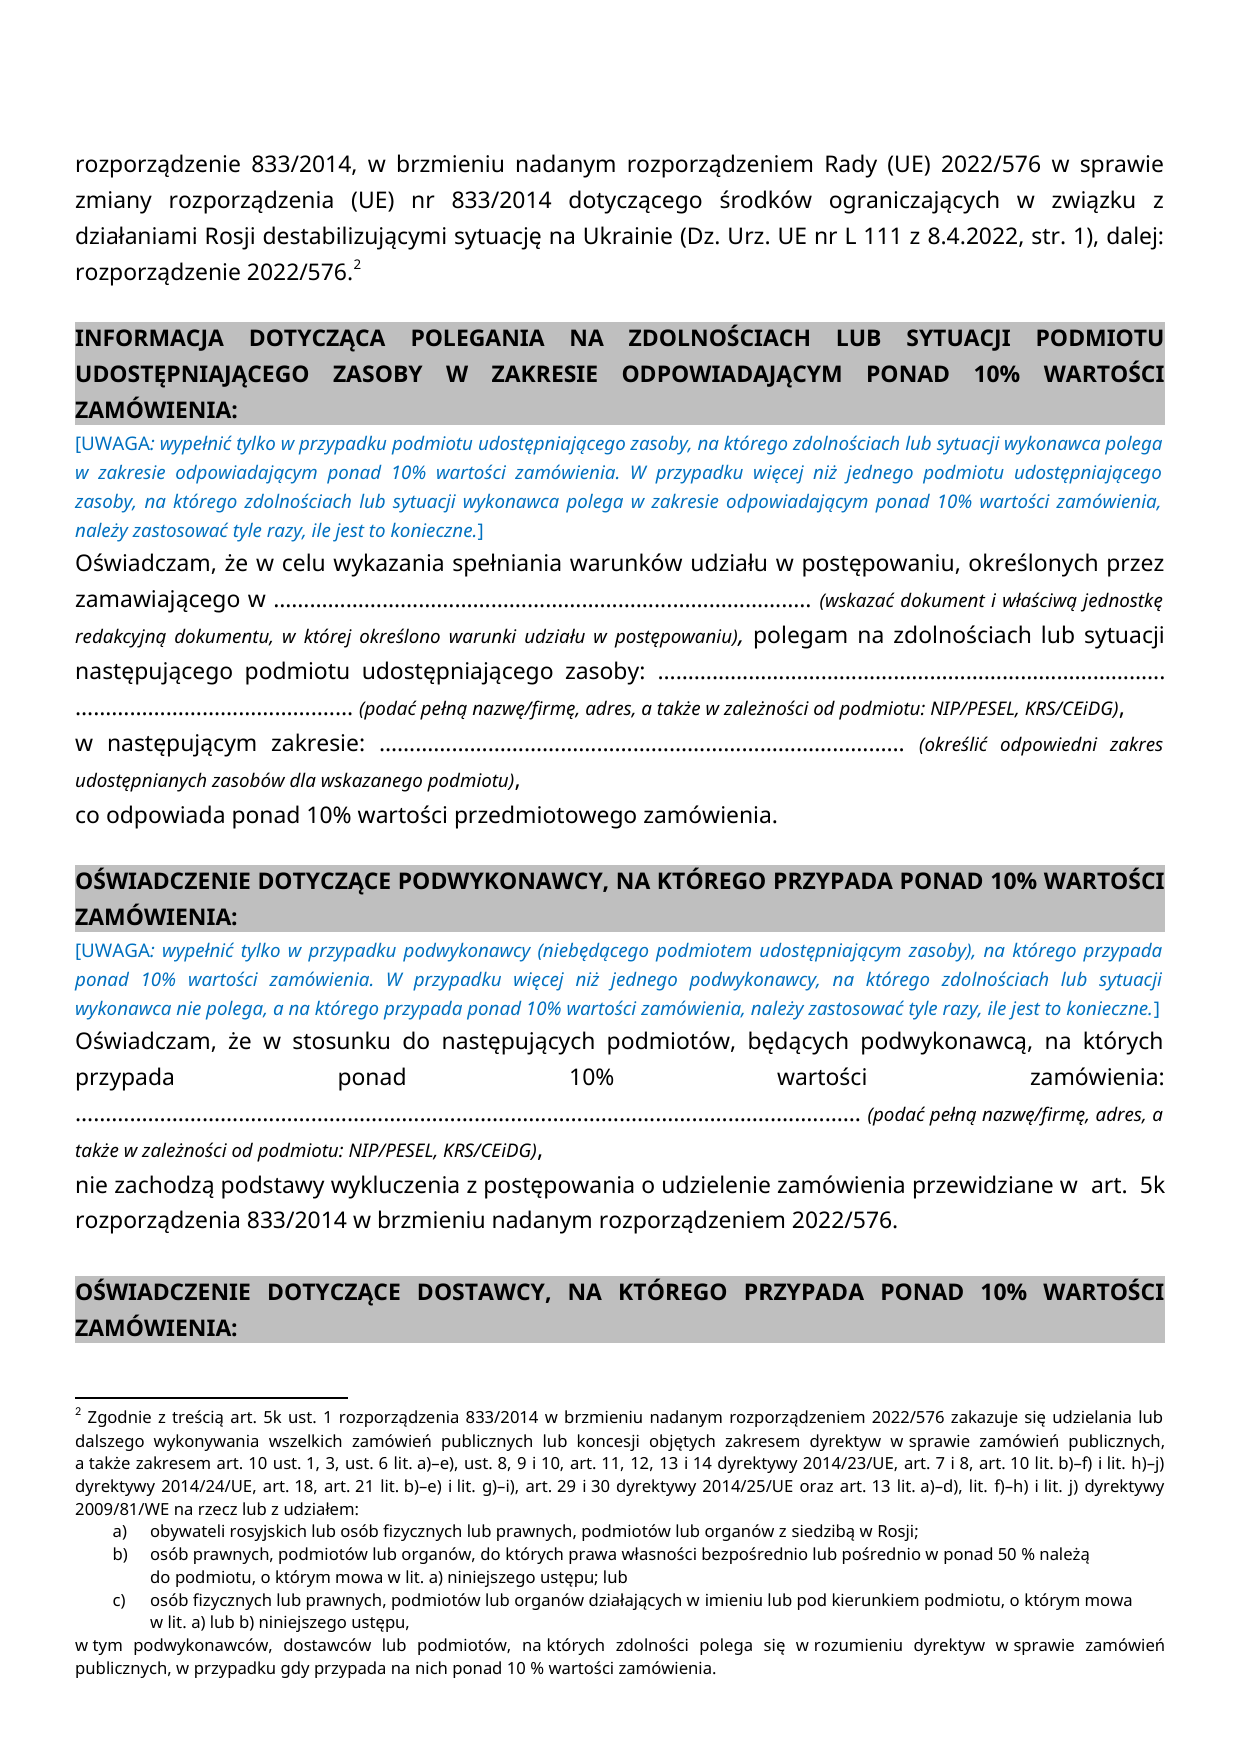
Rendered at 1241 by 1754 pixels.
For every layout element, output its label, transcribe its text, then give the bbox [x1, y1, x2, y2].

text [UWAGA: wypełnić tylko w przypadku podwykonawcy (niebędącego podmiotem udostępniającym zasoby), na którego przypada ponad 10% wartości zamówienia. W przypadku więcej niż jednego podwykonawcy, na którego zdolnościach lub sytuacji wykonawca nie polega, a na którego przypada ponad 10% wartości zamówienia, należy zastosować tyle razy, ile jest to konieczne.] [75, 937, 1165, 1021]
text [UWAGA: wypełnić tylko w przypadku podmiotu udostępniającego zasoby, na którego zdolnościach lub sytuacji wykonawca polega w zakresie odpowiadającym ponad 10% wartości zamówienia. W przypadku więcej niż jednego podmiotu udostępniającego zasoby, na którego zdolnościach lub sytuacji wykonawca polega w zakresie odpowiadającym ponad 10% wartości zamówienia, należy zastosować tyle razy, ile jest to konieczne.] [75, 430, 1165, 543]
text OŚWIADCZENIE DOTYCZĄCE PODWYKONAWCY, NA KTÓREGO PRZYPADA PONAD 10% WARTOŚCI ZAMÓWIENIA: [75, 865, 1165, 932]
text Oświadczam, że w stosunku do następujących podmiotów, będących podwykonawcą, na których przypada ponad 10% wartości zamówienia: ……………………………………………………………………………………………….………..….…… (podać pełną nazwę/firmę, adres, a także w zależności od podmiotu: NIP/PESEL, KRS/CEiDG), [75, 1025, 1165, 1164]
text w następującym zakresie: …………………………………………………………………………… (określić odpowiedni zakres udostępnianych zasobów dla wskazanego podmiotu), [75, 727, 1165, 794]
text OŚWIADCZENIE DOTYCZĄCE DOSTAWCY, NA KTÓREGO PRZYPADA PONAD 10% WARTOŚCI ZAMÓWIENIA: [75, 1276, 1165, 1343]
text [75, 148, 1165, 287]
text INFORMACJA DOTYCZĄCA POLEGANIA NA ZDOLNOŚCIACH LUB SYTUACJI PODMIOTU UDOSTĘPNIAJĄCEGO ZASOBY W ZAKRESIE ODPOWIADAJĄCYM PONAD 10% WARTOŚCI ZAMÓWIENIA: [75, 322, 1165, 425]
text co odpowiada ponad 10% wartości przedmiotowego zamówienia. [75, 798, 1165, 830]
text Oświadczam, że w celu wykazania spełniania warunków udziału w postępowaniu, określonych przez zamawiającego w ………………………………………………………...………………….. (wskazać dokument i właściwą jednostkę redakcyjną dokumentu, w której określono warunki udziału w postępowaniu), polegam na zdolnościach lub sytuacji następującego podmiotu udostępniającego zasoby: ………………………………………………………………………...…………………………………….… (podać pełną nazwę/firmę, adres, a także w zależności od podmiotu: NIP/PESEL, KRS/CEiDG), [75, 547, 1165, 722]
